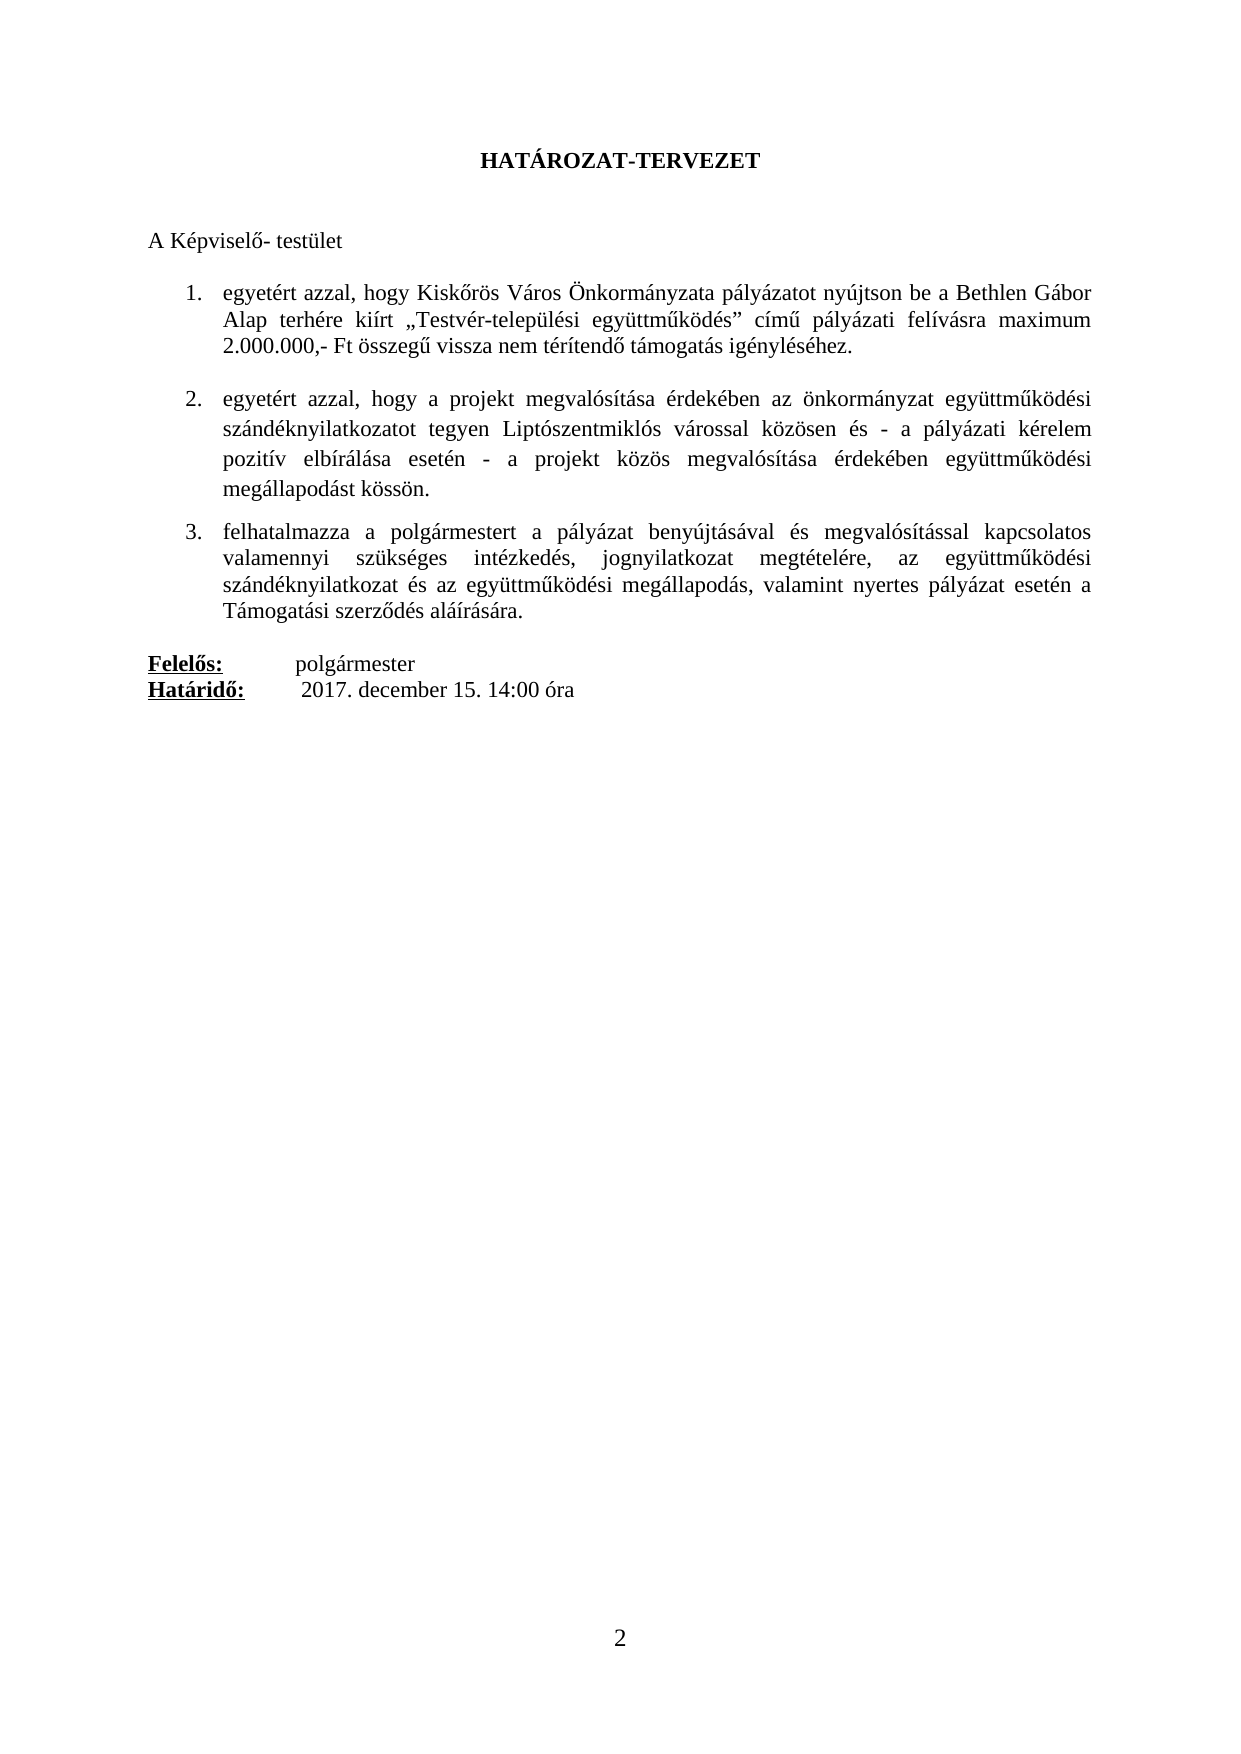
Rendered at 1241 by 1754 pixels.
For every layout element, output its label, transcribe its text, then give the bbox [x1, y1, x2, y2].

text A Képviselő- testület [148, 227, 1093, 253]
list felhatalmazza a polgármestert a pályázat benyújtásával és megvalósítással kapcsolatos valamennyi szükséges intézkedés, jognyilatkozat megtételére, az együttműködési szándéknyilatkozat és az együttműködési megállapodás, valamint nyertes pályázat esetén a Támogatási szerződés aláírására. [185, 518, 1093, 623]
text Határidő: 2017. december 15. 14:00 óra [148, 676, 1093, 703]
list egyetért azzal, hogy a projekt megvalósítása érdekében az önkormányzat együttműködési szándéknyilatkozatot tegyen Liptószentmiklós várossal közösen és - a pályázati kérelem pozitív elbírálása esetén - a projekt közös megvalósítása érdekében együttműködési megállapodást kössön. [185, 385, 1093, 502]
subtitle HATÁROZAT-TERVEZET [148, 148, 1093, 174]
text Felelős: polgármester [148, 650, 1093, 676]
list egyetért azzal, hogy Kiskőrös Város Önkormányzata pályázatot nyújtson be a Bethlen Gábor Alap terhére kiírt „Testvér-települési együttműködés” című pályázati felívásra maximum 2.000.000,- Ft összegű vissza nem térítendő támogatás igényléséhez. [185, 279, 1093, 358]
